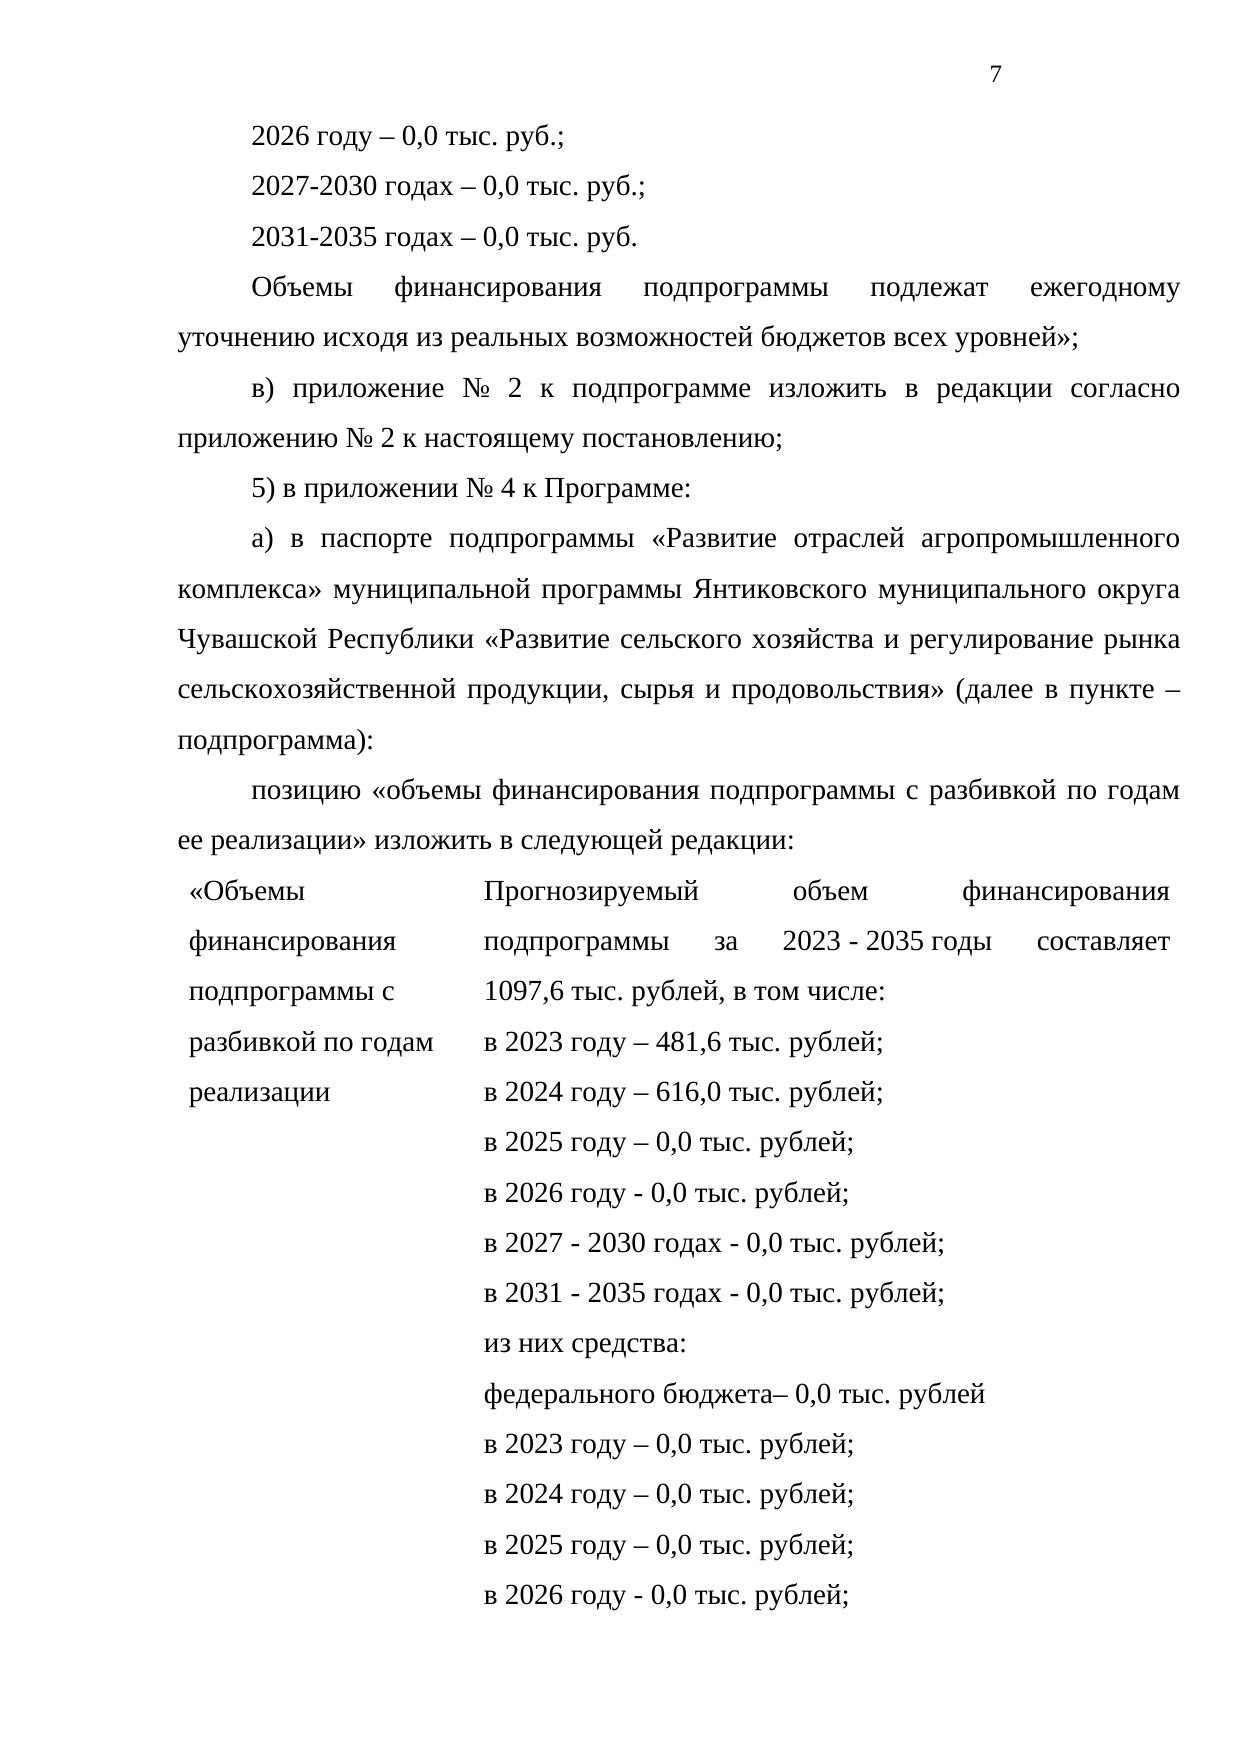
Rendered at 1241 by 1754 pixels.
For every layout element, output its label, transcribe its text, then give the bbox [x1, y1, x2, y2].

text 2031-2035 годах – 0,0 тыс. руб. [251, 219, 1181, 252]
text 5) в приложении № 4 к Программе: [177, 470, 1181, 504]
text в) приложение № 2 к подпрограмме изложить в редакции согласно приложению № 2 к настоящему постановлению; [177, 370, 1181, 453]
text 2027-2030 годах – 0,0 тыс. руб.; [251, 168, 1181, 202]
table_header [177, 873, 472, 1625]
text позицию «объемы финансирования подпрограммы с разбивкой по годам ее реализации» изложить в следующей редакции: [177, 772, 1181, 856]
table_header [473, 873, 1181, 1625]
text 2026 году – 0,0 тыс. руб.; [251, 118, 1181, 152]
text Объемы финансирования подпрограммы подлежат ежегодному уточнению исходя из реальных возможностей бюджетов всех уровней»; [177, 269, 1181, 353]
text а) в паспорте подпрограммы «Развитие отраслей агропромышленного комплекса» муниципальной программы Янтиковского муниципального округа Чувашской Республики «Развитие сельского хозяйства и регулирование рынка сельскохозяйственной продукции, сырья и продовольствия» (далее в пункте – подпрограмма): [177, 521, 1181, 755]
